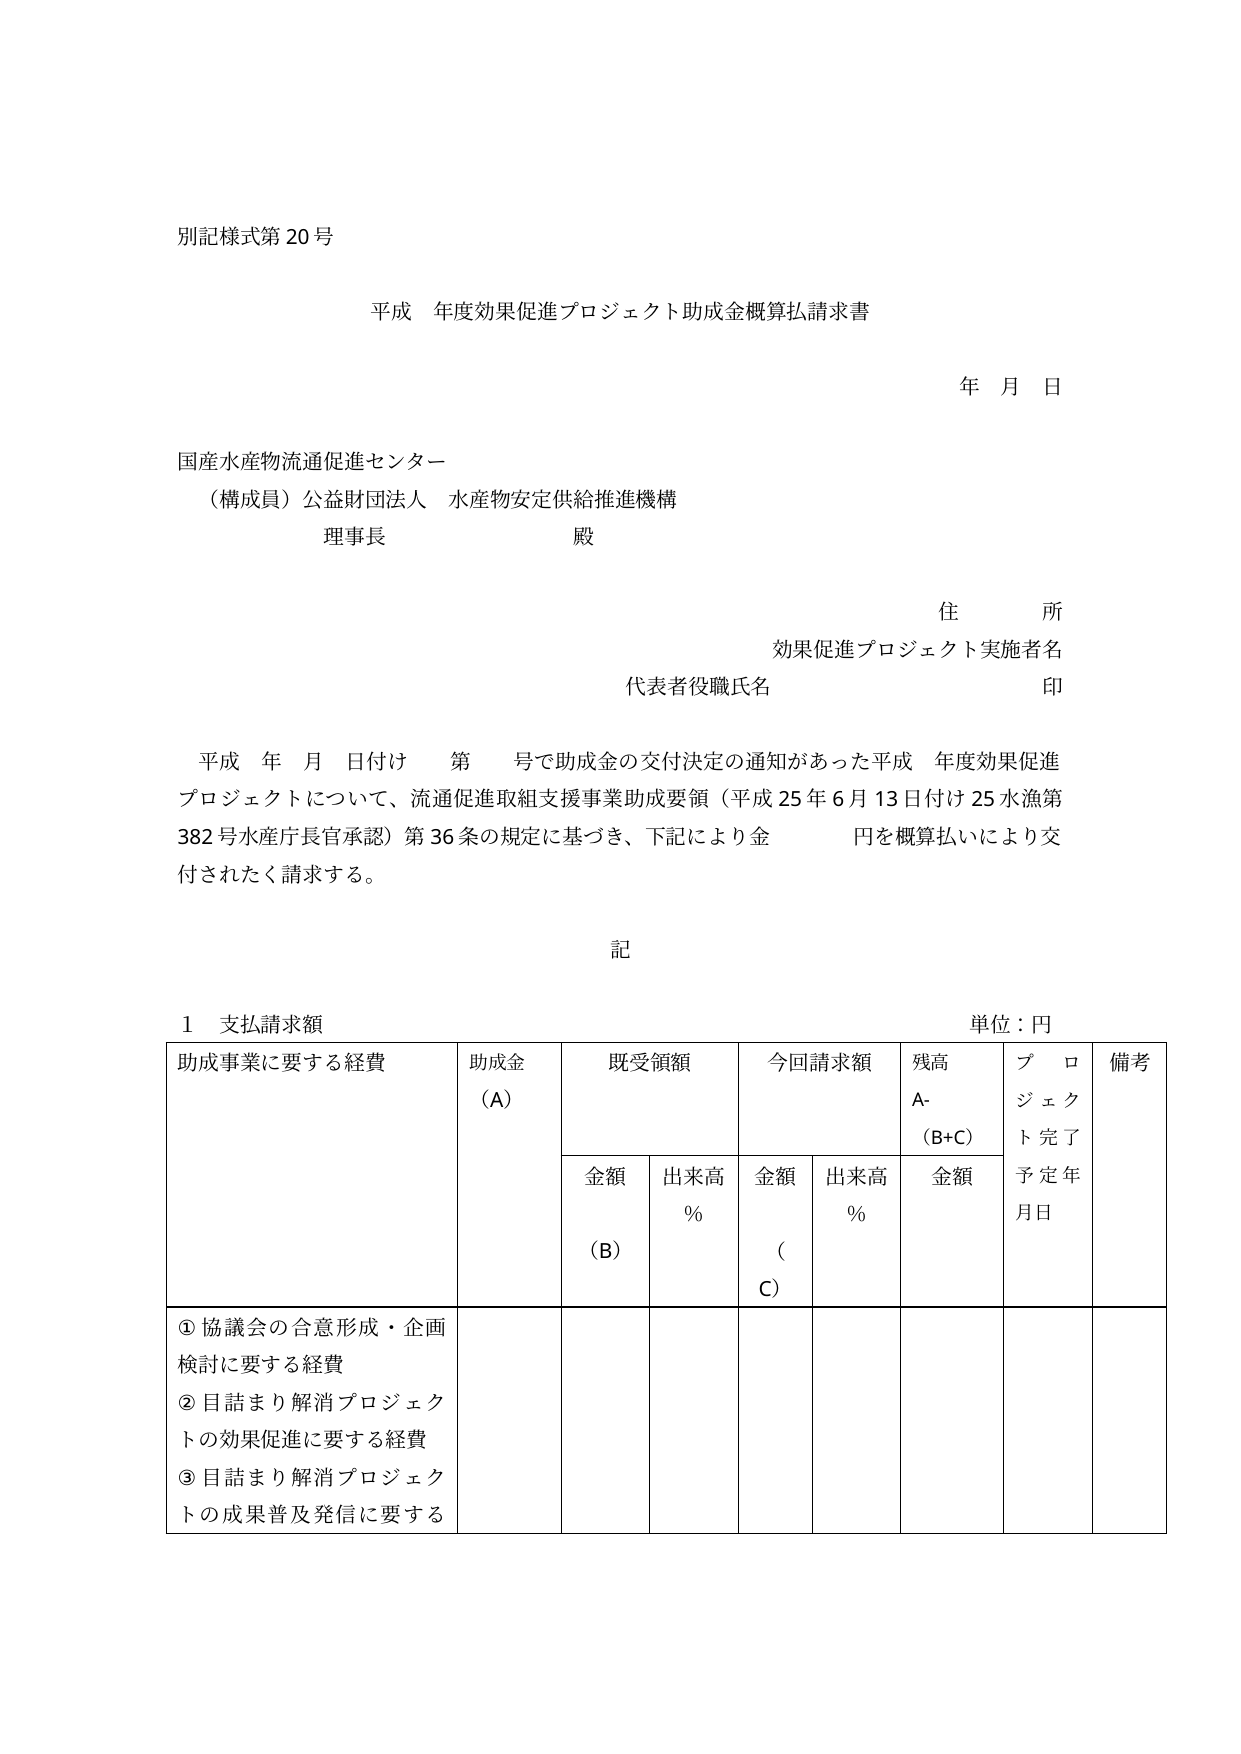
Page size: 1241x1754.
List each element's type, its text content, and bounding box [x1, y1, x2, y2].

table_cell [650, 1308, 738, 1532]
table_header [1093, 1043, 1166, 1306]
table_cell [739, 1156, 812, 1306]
text 代表者役職氏名 印 [177, 667, 1063, 704]
text １ 支払請求額 単位：円 [177, 1004, 1063, 1042]
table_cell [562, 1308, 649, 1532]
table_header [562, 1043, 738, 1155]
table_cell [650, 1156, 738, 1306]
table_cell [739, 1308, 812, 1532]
text 効果促進プロジェクト実施者名 [177, 629, 1063, 667]
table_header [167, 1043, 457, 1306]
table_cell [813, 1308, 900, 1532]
text 理事長 殿 [177, 517, 1063, 554]
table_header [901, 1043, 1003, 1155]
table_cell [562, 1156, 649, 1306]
text 国産水産物流通促進センター [177, 442, 1063, 479]
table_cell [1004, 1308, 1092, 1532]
text 年 月 日 [177, 367, 1063, 404]
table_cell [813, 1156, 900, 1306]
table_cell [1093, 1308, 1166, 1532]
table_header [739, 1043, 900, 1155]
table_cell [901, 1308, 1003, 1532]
subtitle 記 [177, 929, 1063, 967]
text 平成 年度効果促進プロジェクト助成金概算払請求書 [177, 292, 1063, 329]
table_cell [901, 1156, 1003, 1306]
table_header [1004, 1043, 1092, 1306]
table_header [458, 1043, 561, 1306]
text （構成員）公益財団法人 水産物安定供給推進機構 [177, 479, 976, 517]
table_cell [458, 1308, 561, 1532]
text 別記様式第20号 [177, 217, 1063, 254]
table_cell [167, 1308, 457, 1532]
text 平成 年 月 日付け 第 号で助成金の交付決定の通知があった平成 年度効果促進プロジェクトについて、流通促進取組支援事業助成要領（平成25年6月13日付け25水漁第382号水産庁長官承認）第36条の規定に基づき、下記により金 円を概算払いにより交付されたく請求する。 [177, 742, 1063, 892]
text 住 所 [177, 592, 1063, 629]
